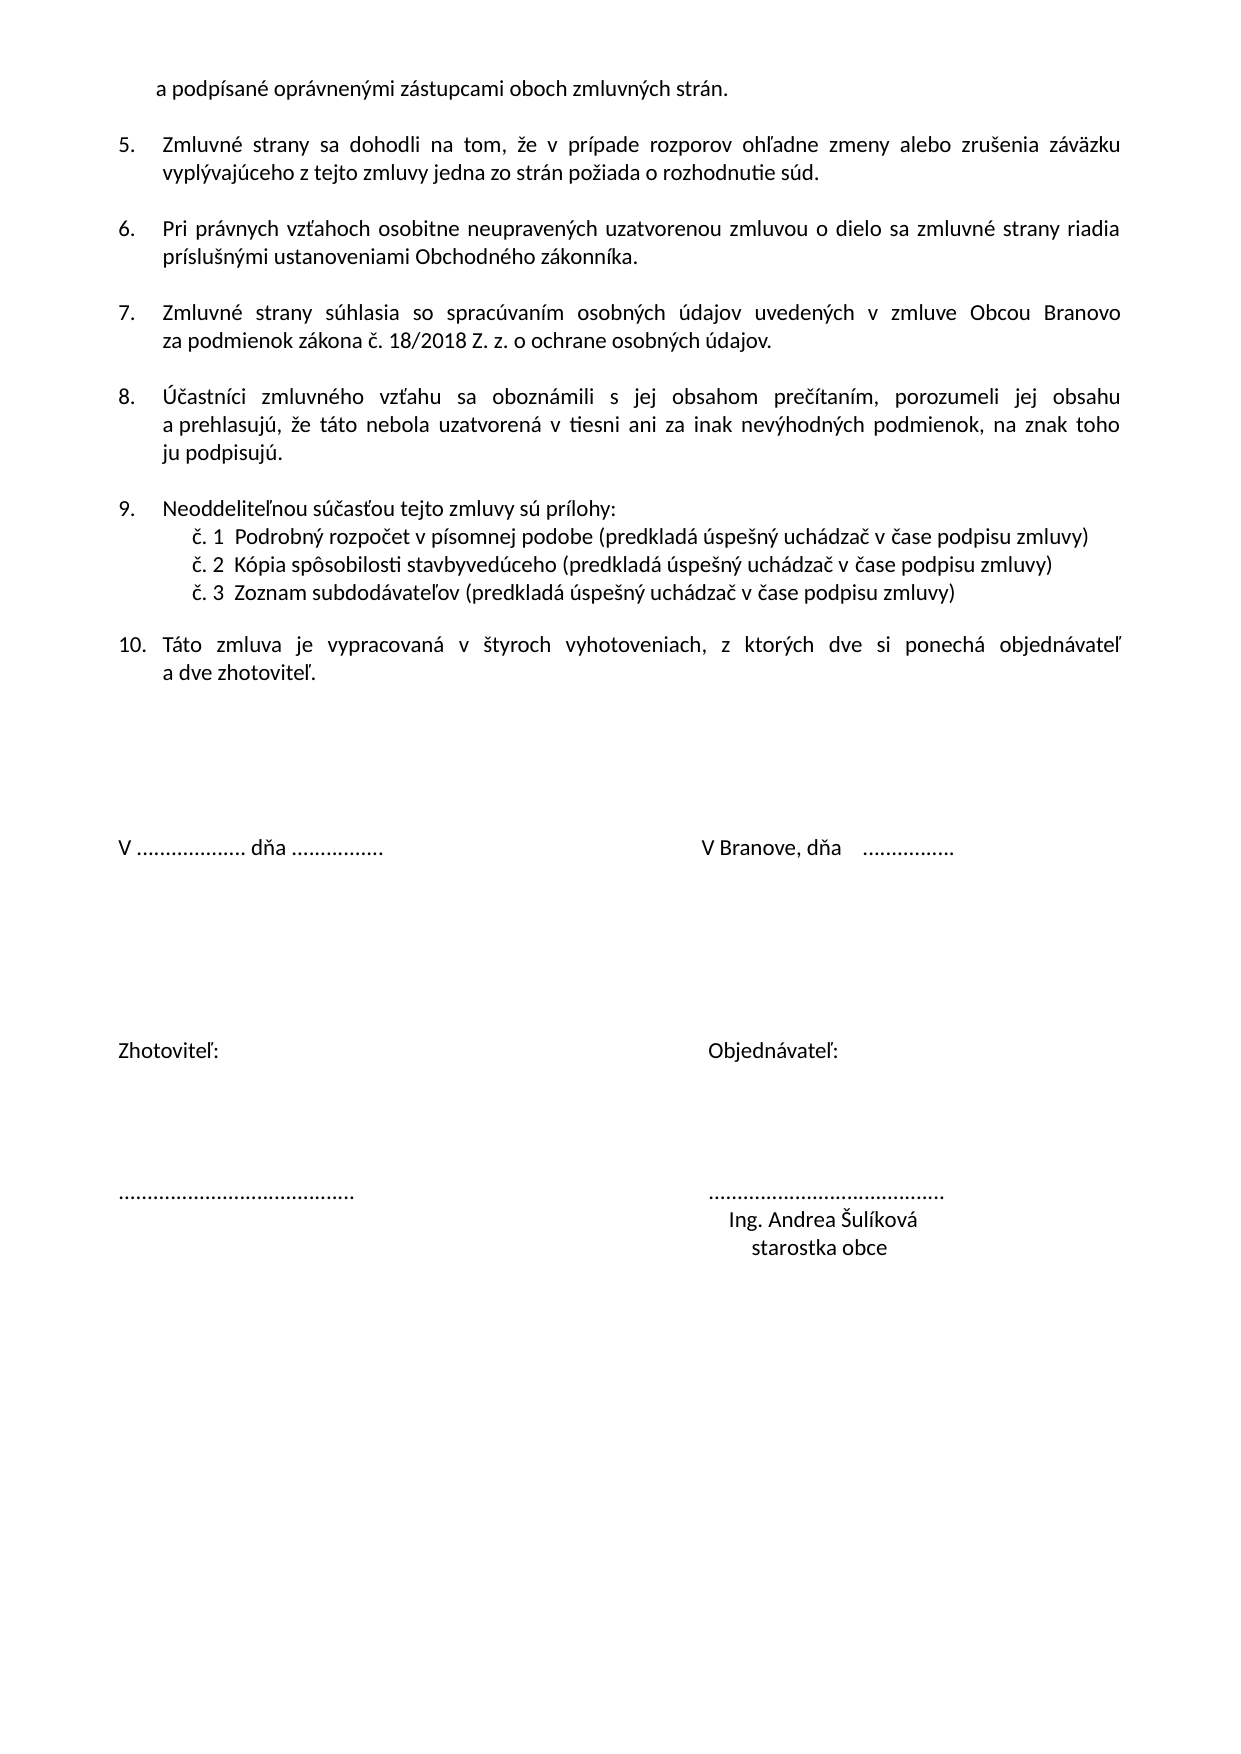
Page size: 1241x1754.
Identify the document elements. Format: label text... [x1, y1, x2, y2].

text č. 2 Kópia spôsobilosti stavbyvedúceho (predkladá úspešný uchádzač v čase podpisu zmluvy) [118, 550, 1122, 578]
subtitle Neoddeliteľnou súčasťou tejto zmluvy sú prílohy: [118, 494, 1122, 522]
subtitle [118, 74, 1122, 102]
text ......................................... ......................................... [118, 1177, 1122, 1205]
text Ing. Andrea Šulíková starostka obce [118, 1205, 1122, 1261]
subtitle Táto zmluva je vypracovaná v štyroch vyhotoveniach, z ktorých dve si ponechá objednávateľ a dve zhotoviteľ. [118, 630, 1122, 686]
text č. 3 Zoznam subdodávateľov (predkladá úspešný uchádzač v čase podpisu zmluvy) [118, 578, 1122, 606]
text Zhotoviteľ: Objednávateľ: [118, 1037, 1122, 1065]
subtitle Pri právnych vzťahoch osobitne neupravených uzatvorenou zmluvou o dielo sa zmluvné strany riadia príslušnými ustanoveniami Obchodného zákonníka. [118, 214, 1122, 270]
text č. 1 Podrobný rozpočet v písomnej podobe (predkladá úspešný uchádzač v čase podpisu zmluvy) [118, 522, 1122, 550]
subtitle Zmluvné strany súhlasia so spracúvaním osobných údajov uvedených v zmluve Obcou Branovo za podmienok zákona č. 18/2018 Z. z. o ochrane osobných údajov. [118, 298, 1122, 354]
subtitle Účastníci zmluvného vzťahu sa oboznámili s jej obsahom prečítaním, porozumeli jej obsahu a prehlasujú, že táto nebola uzatvorená v tiesni ani za inak nevýhodných podmienok, na znak toho ju podpisujú. [118, 382, 1122, 466]
subtitle V ................... dňa ................ V Branove, dňa ................ [118, 833, 1122, 861]
subtitle Zmluvné strany sa dohodli na tom, že v prípade rozporov ohľadne zmeny alebo zrušenia záväzku vyplývajúceho z tejto zmluvy jedna zo strán požiada o rozhodnutie súd. [118, 130, 1122, 186]
